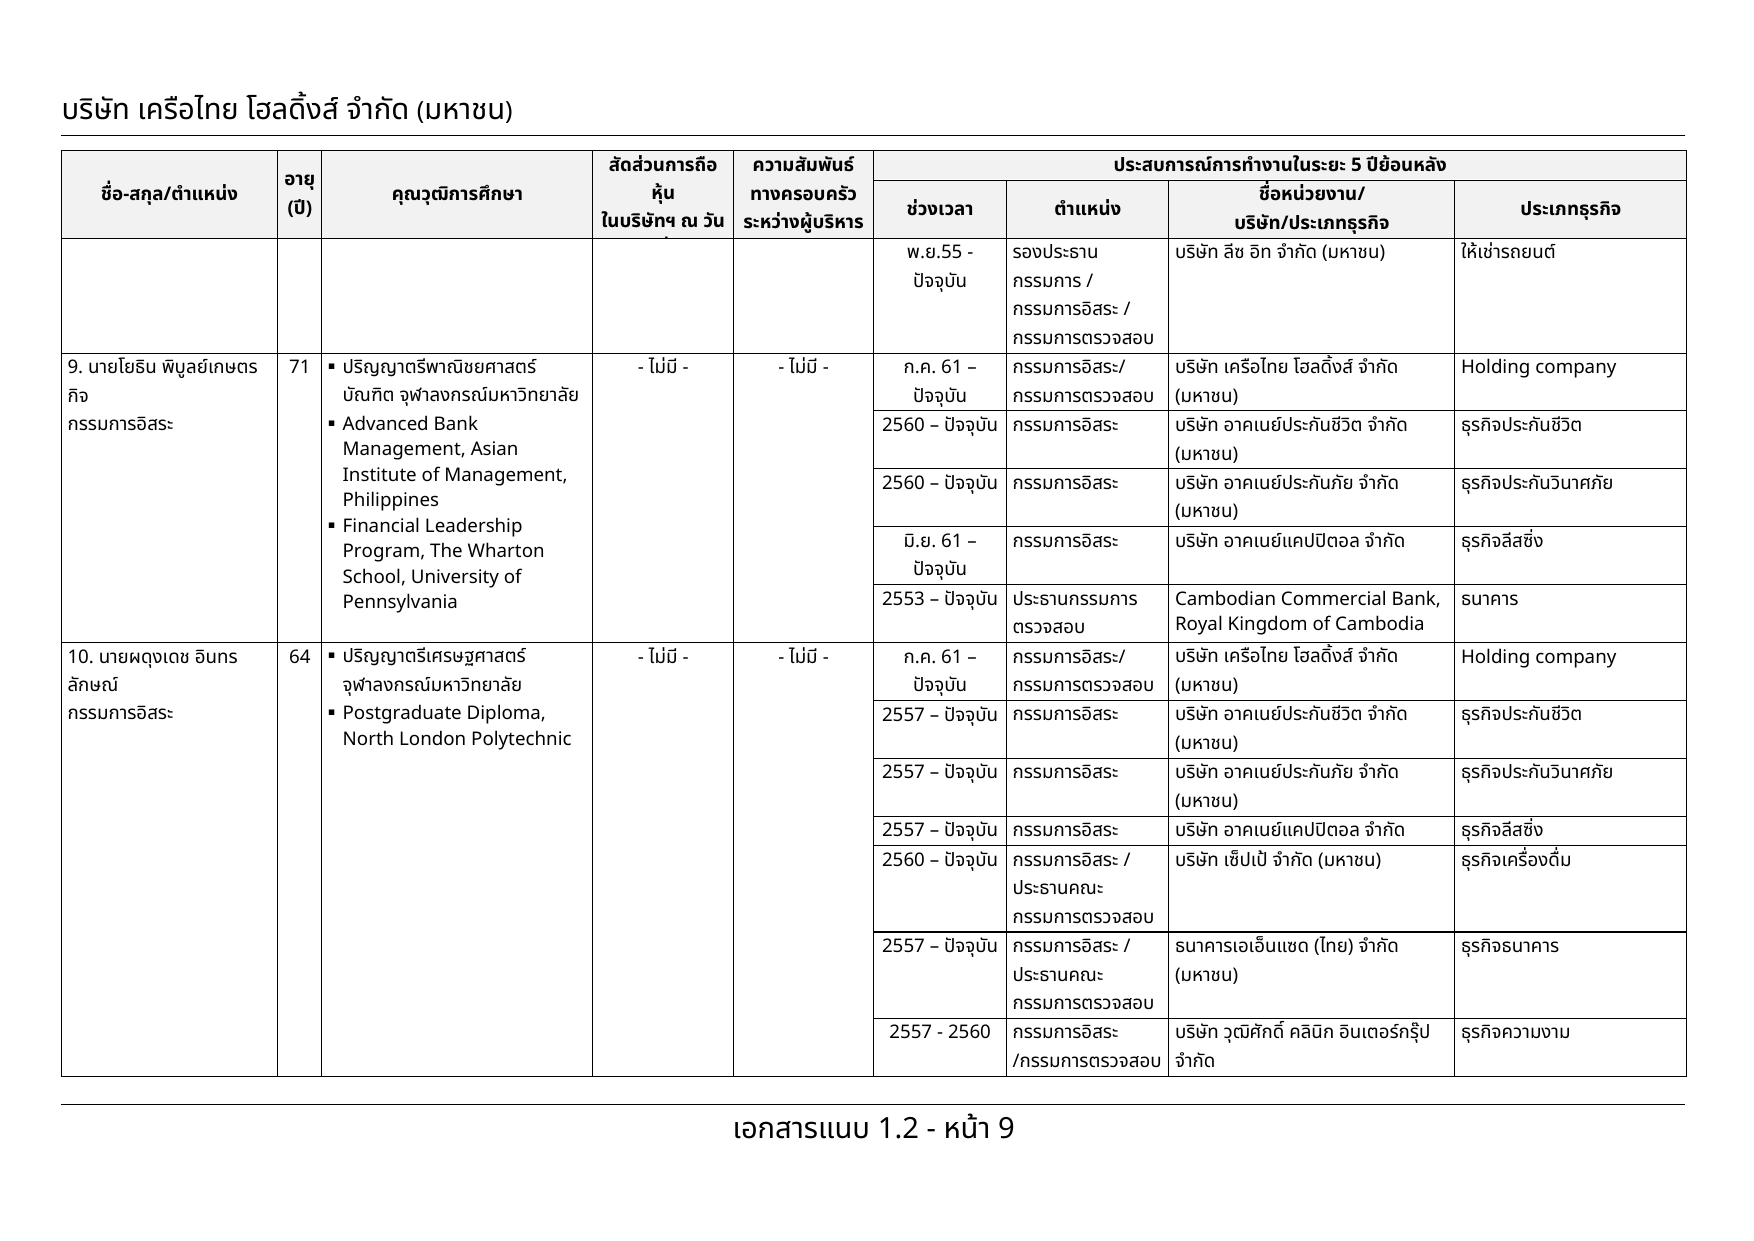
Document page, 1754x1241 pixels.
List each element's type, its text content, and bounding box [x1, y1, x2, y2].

table_cell กรรมการอิสระ [1007, 527, 1168, 584]
table_cell บริษัท ลีซ อิท จำกัด (มหาชน) [1169, 239, 1454, 352]
table_cell ปริญญาตรีเศรษฐศาสตร์ จุฬาลงกรณ์มหาวิทยาลัย Postgraduate Diploma, North London Polytechnic [322, 643, 592, 1076]
table_cell Cambodian Commercial Bank, Royal Kingdom of Cambodia [1169, 585, 1454, 642]
table_cell บริษัท อาคเนย์แคปปิตอล จำกัด [1169, 817, 1454, 845]
table_cell ธุรกิจความงาม [1455, 1019, 1686, 1076]
table_cell 2557 – ปัจจุบัน [874, 701, 1006, 758]
table_cell 2557 – ปัจจุบัน [874, 817, 1006, 845]
table_cell ประเภทธุรกิจ [1455, 181, 1686, 238]
table_cell บริษัท อาคเนย์ประกันชีวิต จำกัด (มหาชน) [1169, 411, 1454, 468]
table_cell ปริญญาตรีพาณิชยศาสตร์บัณฑิต จุฬาลงกรณ์มหาวิทยาลัย Advanced Bank Management, Asian Institute of Management, Philippines Financial Leadership Program, The Wharton School, University of Pennsylvania [322, 354, 592, 642]
table_header อายุ (ปี) [278, 151, 321, 238]
table_cell 2557 – ปัจจุบัน [874, 933, 1006, 1018]
table_cell กรรมการอิสระ/ กรรมการตรวจสอบ [1007, 643, 1168, 700]
table_cell ก.ค. 61 – ปัจจุบัน [874, 354, 1006, 410]
table_cell Holding company [1455, 643, 1686, 700]
table_cell บริษัท เครือไทย โฮลดิ้งส์ จำกัด (มหาชน) [1169, 354, 1454, 410]
table_cell มิ.ย. 61 – ปัจจุบัน [874, 527, 1006, 584]
table_cell 2560 – ปัจจุบัน [874, 411, 1006, 468]
table_cell Holding company [1455, 354, 1686, 410]
table_cell ธุรกิจประกันวินาศภัย [1455, 759, 1686, 816]
table_cell 9. นายโยธิน พิบูลย์เกษตรกิจ กรรมการอิสระ [62, 354, 277, 642]
table_cell - ไม่มี - [734, 354, 873, 642]
table_cell กรรมการอิสระ [1007, 469, 1168, 526]
table_cell บริษัท วุฒิศักดิ์ คลินิก อินเตอร์กรุ๊ป จำกัด [1169, 1019, 1454, 1076]
table_cell ธุรกิจประกันวินาศภัย [1455, 469, 1686, 526]
table_cell กรรมการอิสระ [1007, 759, 1168, 816]
table_cell 10. นายผดุงเดช อินทรลักษณ์ กรรมการอิสระ [62, 643, 277, 1076]
table_cell 2560 – ปัจจุบัน [874, 846, 1006, 931]
table_cell กรรมการอิสระ / ประธานคณะกรรมการตรวจสอบ [1007, 933, 1168, 1018]
table_header ความสัมพันธ์ ทางครอบครัวระหว่างผู้บริหาร [734, 151, 873, 238]
table_cell บริษัท อาคเนย์แคปปิตอล จำกัด [1169, 527, 1454, 584]
table_cell ธุรกิจธนาคาร [1455, 933, 1686, 1018]
table_cell ธุรกิจลีสซิ่ง [1455, 817, 1686, 845]
table_cell บริษัท เครือไทย โฮลดิ้งส์ จำกัด (มหาชน) [1169, 643, 1454, 700]
table_cell ธุรกิจประกันชีวิต [1455, 701, 1686, 758]
table_cell ก.ค. 61 – ปัจจุบัน [874, 643, 1006, 700]
table_cell กรรมการอิสระ [1007, 817, 1168, 845]
table_cell กรรมการอิสระ/ กรรมการตรวจสอบ [1007, 354, 1168, 410]
table_cell ประธานกรรมการตรวจสอบ [1007, 585, 1168, 642]
table_cell 2553 – ปัจจุบัน [874, 585, 1006, 642]
table_cell ธุรกิจเครื่องดื่ม [1455, 846, 1686, 931]
table_cell กรรมการอิสระ / ประธานคณะกรรมการตรวจสอบ [1007, 846, 1168, 931]
table_cell ธุรกิจประกันชีวิต [1455, 411, 1686, 468]
table_cell รองประธานกรรมการ / กรรมการอิสระ / กรรมการตรวจสอบ [1007, 239, 1168, 352]
table_cell บริษัท อาคเนย์ประกันภัย จำกัด (มหาชน) [1169, 759, 1454, 816]
table_cell กรรมการอิสระ [1007, 701, 1168, 758]
table_cell ธนาคาร [1455, 585, 1686, 642]
table_header ชื่อ-สกุล/ตำแหน่ง [62, 151, 277, 238]
table_cell พ.ย.55 - ปัจจุบัน [874, 239, 1006, 352]
table_cell - ไม่มี - [734, 643, 873, 1076]
table_cell - ไม่มี - [593, 354, 733, 642]
table_header ประสบการณ์การทำงานในระยะ 5 ปีย้อนหลัง [874, 151, 1686, 179]
table_cell 2557 – ปัจจุบัน [874, 759, 1006, 816]
table_cell 2560 – ปัจจุบัน [874, 469, 1006, 526]
table_cell 71 [278, 354, 321, 642]
table_cell 2557 - 2560 [874, 1019, 1006, 1076]
table_cell ธนาคารเอเอ็นแซด (ไทย) จำกัด (มหาชน) [1169, 933, 1454, 1018]
table_cell กรรมการอิสระ /กรรมการตรวจสอบ [1007, 1019, 1168, 1076]
table_cell - ไม่มี - [593, 643, 733, 1076]
table_header สัดส่วนการถือหุ้น ในบริษัทฯ ณ วันที่ 19 กรกฎาคม 2561 [593, 151, 733, 238]
table_cell ชื่อหน่วยงาน/ บริษัท/ประเภทธุรกิจ [1169, 181, 1454, 238]
table_cell กรรมการอิสระ [1007, 411, 1168, 468]
table_cell บริษัท อาคเนย์ประกันชีวิต จำกัด (มหาชน) [1169, 701, 1454, 758]
table_cell ตำแหน่ง [1007, 181, 1168, 238]
table_cell บริษัท อาคเนย์ประกันภัย จำกัด (มหาชน) [1169, 469, 1454, 526]
table_cell ช่วงเวลา [874, 181, 1006, 238]
table_cell บริษัท เซ็ปเป้ จำกัด (มหาชน) [1169, 846, 1454, 931]
table_cell ธุรกิจลีสซิ่ง [1455, 527, 1686, 584]
table_cell ให้เช่ารถยนต์ [1455, 239, 1686, 352]
table_cell 64 [278, 643, 321, 1076]
table_header คุณวุฒิการศึกษา [322, 151, 592, 238]
